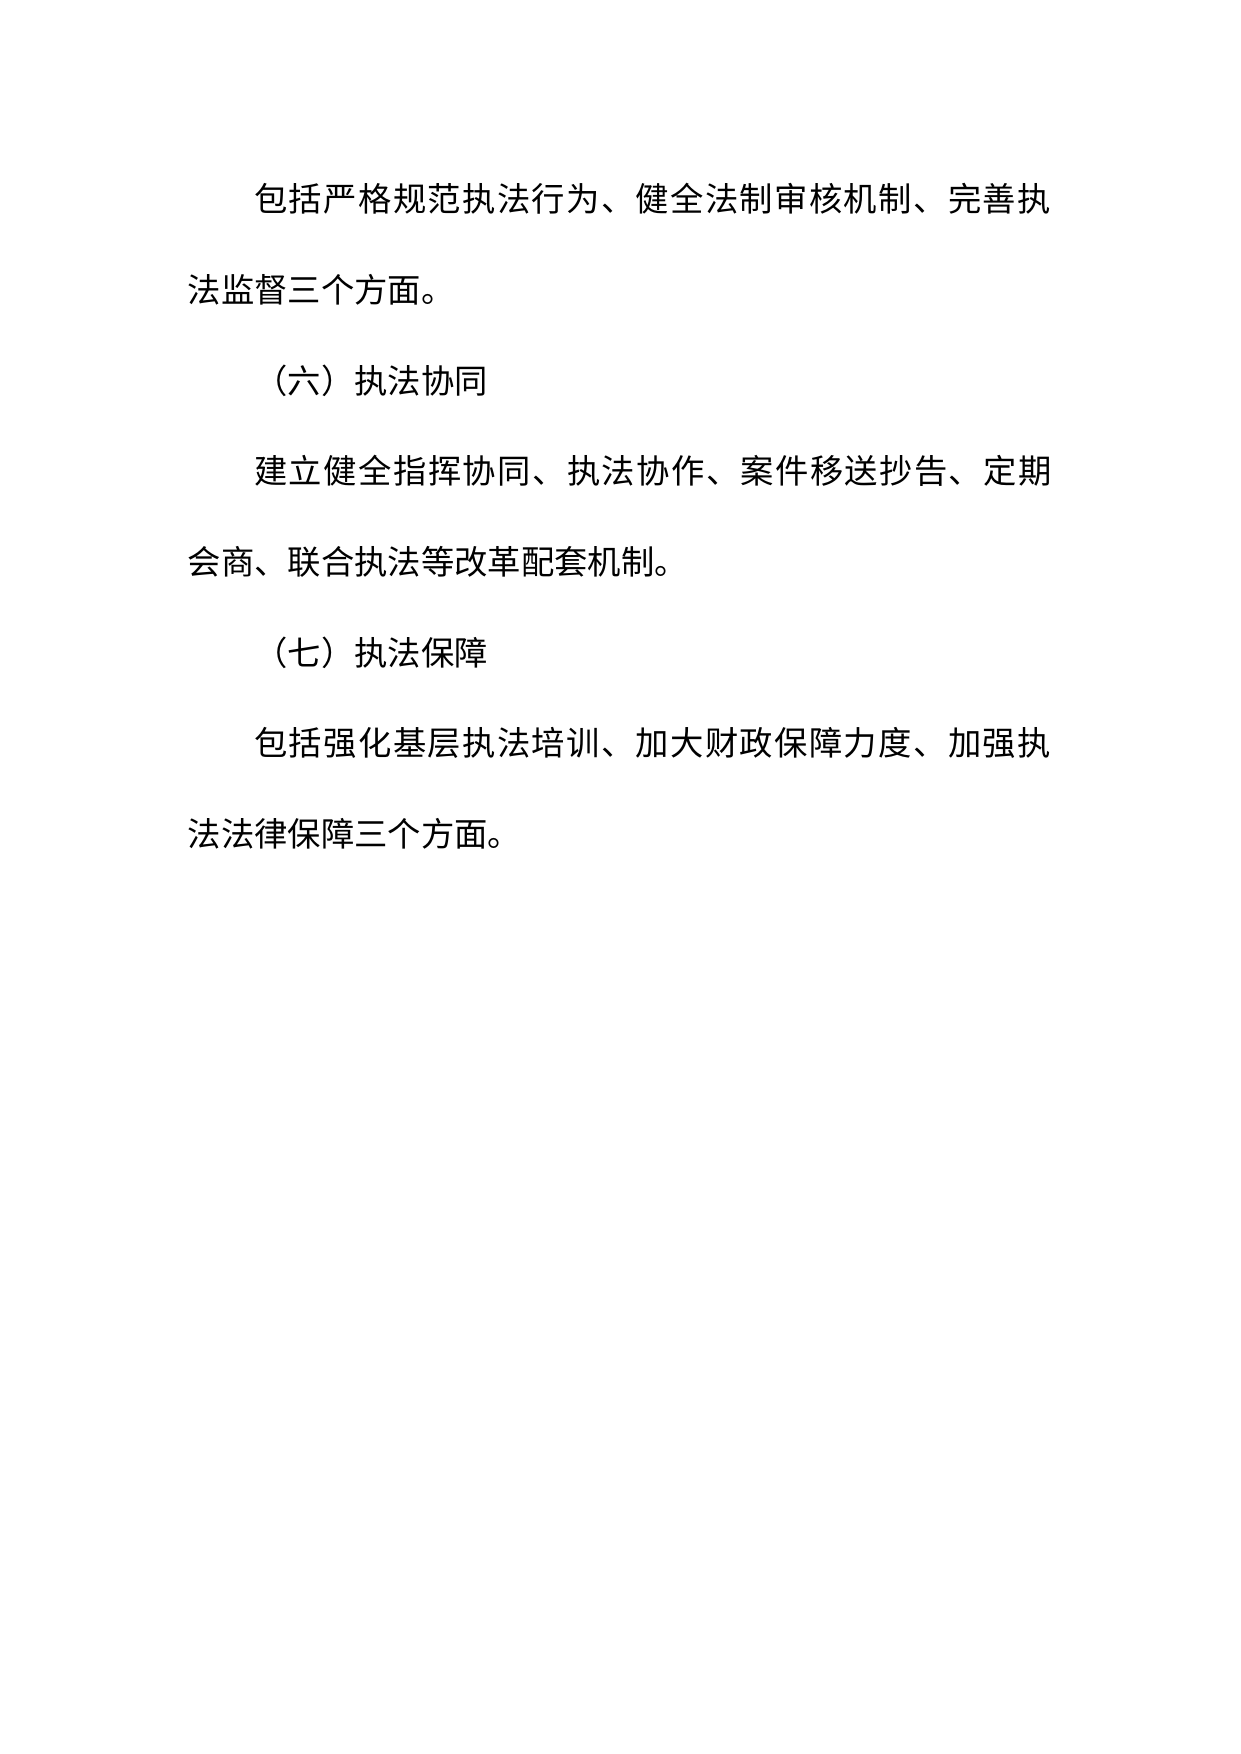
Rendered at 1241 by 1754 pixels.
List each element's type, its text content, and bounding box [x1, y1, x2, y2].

text 包括严格规范执法行为、健全法制审核机制、完善执法监督三个方面。 [187, 152, 1053, 333]
text 建立健全指挥协同、执法协作、案件移送抄告、定期会商、联合执法等改革配套机制。 [187, 424, 1053, 605]
text 包括强化基层执法培训、加大财政保障力度、加强执法法律保障三个方面。 [187, 696, 1053, 877]
list （七）执法保障 [187, 605, 1053, 696]
list （六）执法协同 [187, 333, 1053, 424]
